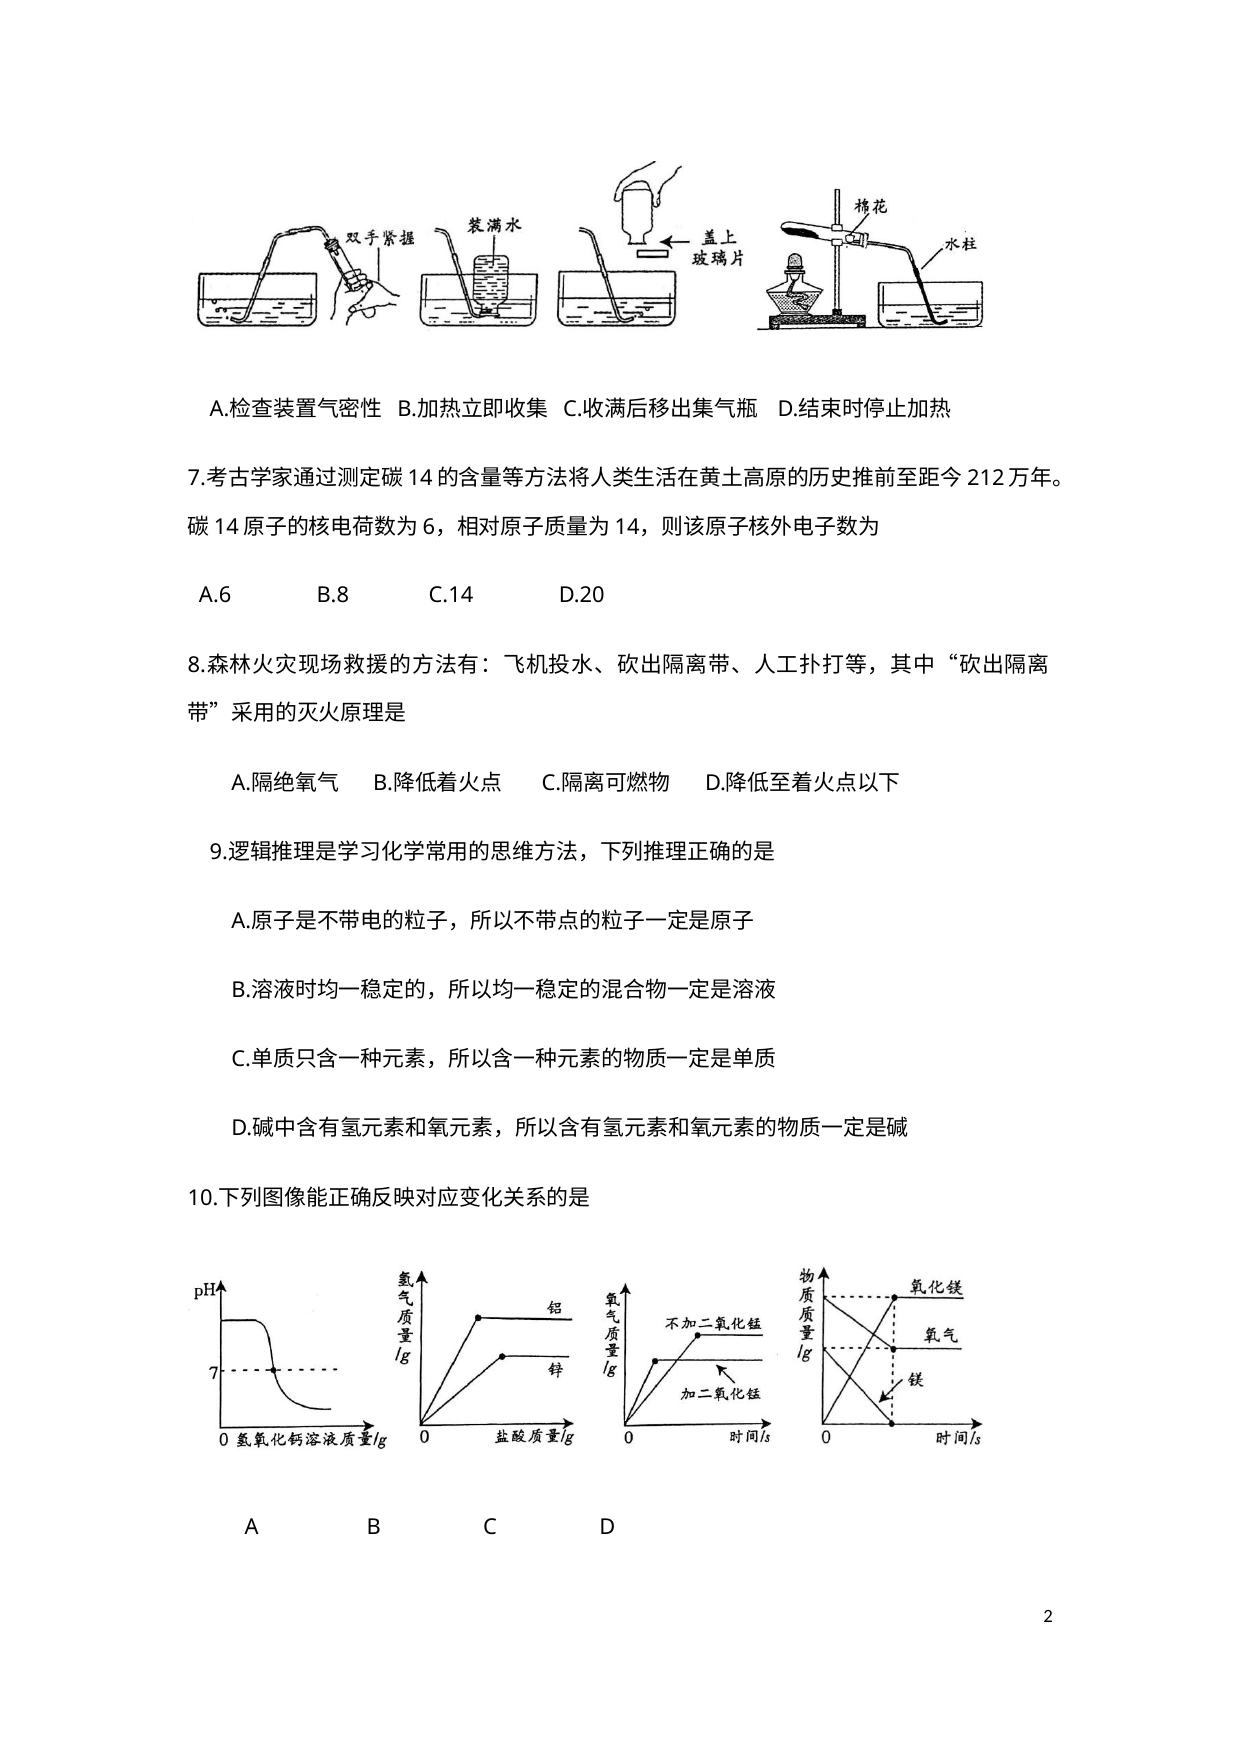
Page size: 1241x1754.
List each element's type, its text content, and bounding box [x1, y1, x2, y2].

picture [187, 1248, 1000, 1450]
text 7.考古学家通过测定碳14的含量等方法将人类生活在黄土高原的历史推前至距今212万年。碳14原子的核电荷数为6，相对原子质量为14，则该原子核外电子数为 [187, 460, 1053, 541]
text 8.森林火灾现场救援的方法有：飞机投水、砍出隔离带、人工扑打等，其中“砍出隔离带”采用的灭火原理是 [187, 646, 1053, 727]
text A.原子是不带电的粒子，所以不带点的粒子一定是原子 [187, 902, 1053, 935]
text 9.逻辑推理是学习化学常用的思维方法，下列推理正确的是 [187, 833, 1053, 866]
text A.隔绝氧气 B.降低着火点 C.隔离可燃物 D.降低至着火点以下 [187, 764, 1053, 797]
text D.碱中含有氢元素和氧元素，所以含有氢元素和氧元素的物质一定是碱 [187, 1110, 1053, 1142]
picture [187, 161, 991, 333]
text 10.下列图像能正确反映对应变化关系的是 [187, 1179, 1053, 1212]
text A.6 B.8 C.14 D.20 [187, 578, 1053, 611]
text A B C D [187, 1510, 1053, 1542]
text B.溶液时均一稳定的，所以均一稳定的混合物一定是溶液 [187, 972, 1053, 1004]
text A.检查装置气密性 B.加热立即收集 C.收满后移出集气瓶 D.结束时停止加热 [187, 391, 1053, 423]
text C.单质只含一种元素，所以含一种元素的物质一定是单质 [187, 1041, 1053, 1073]
